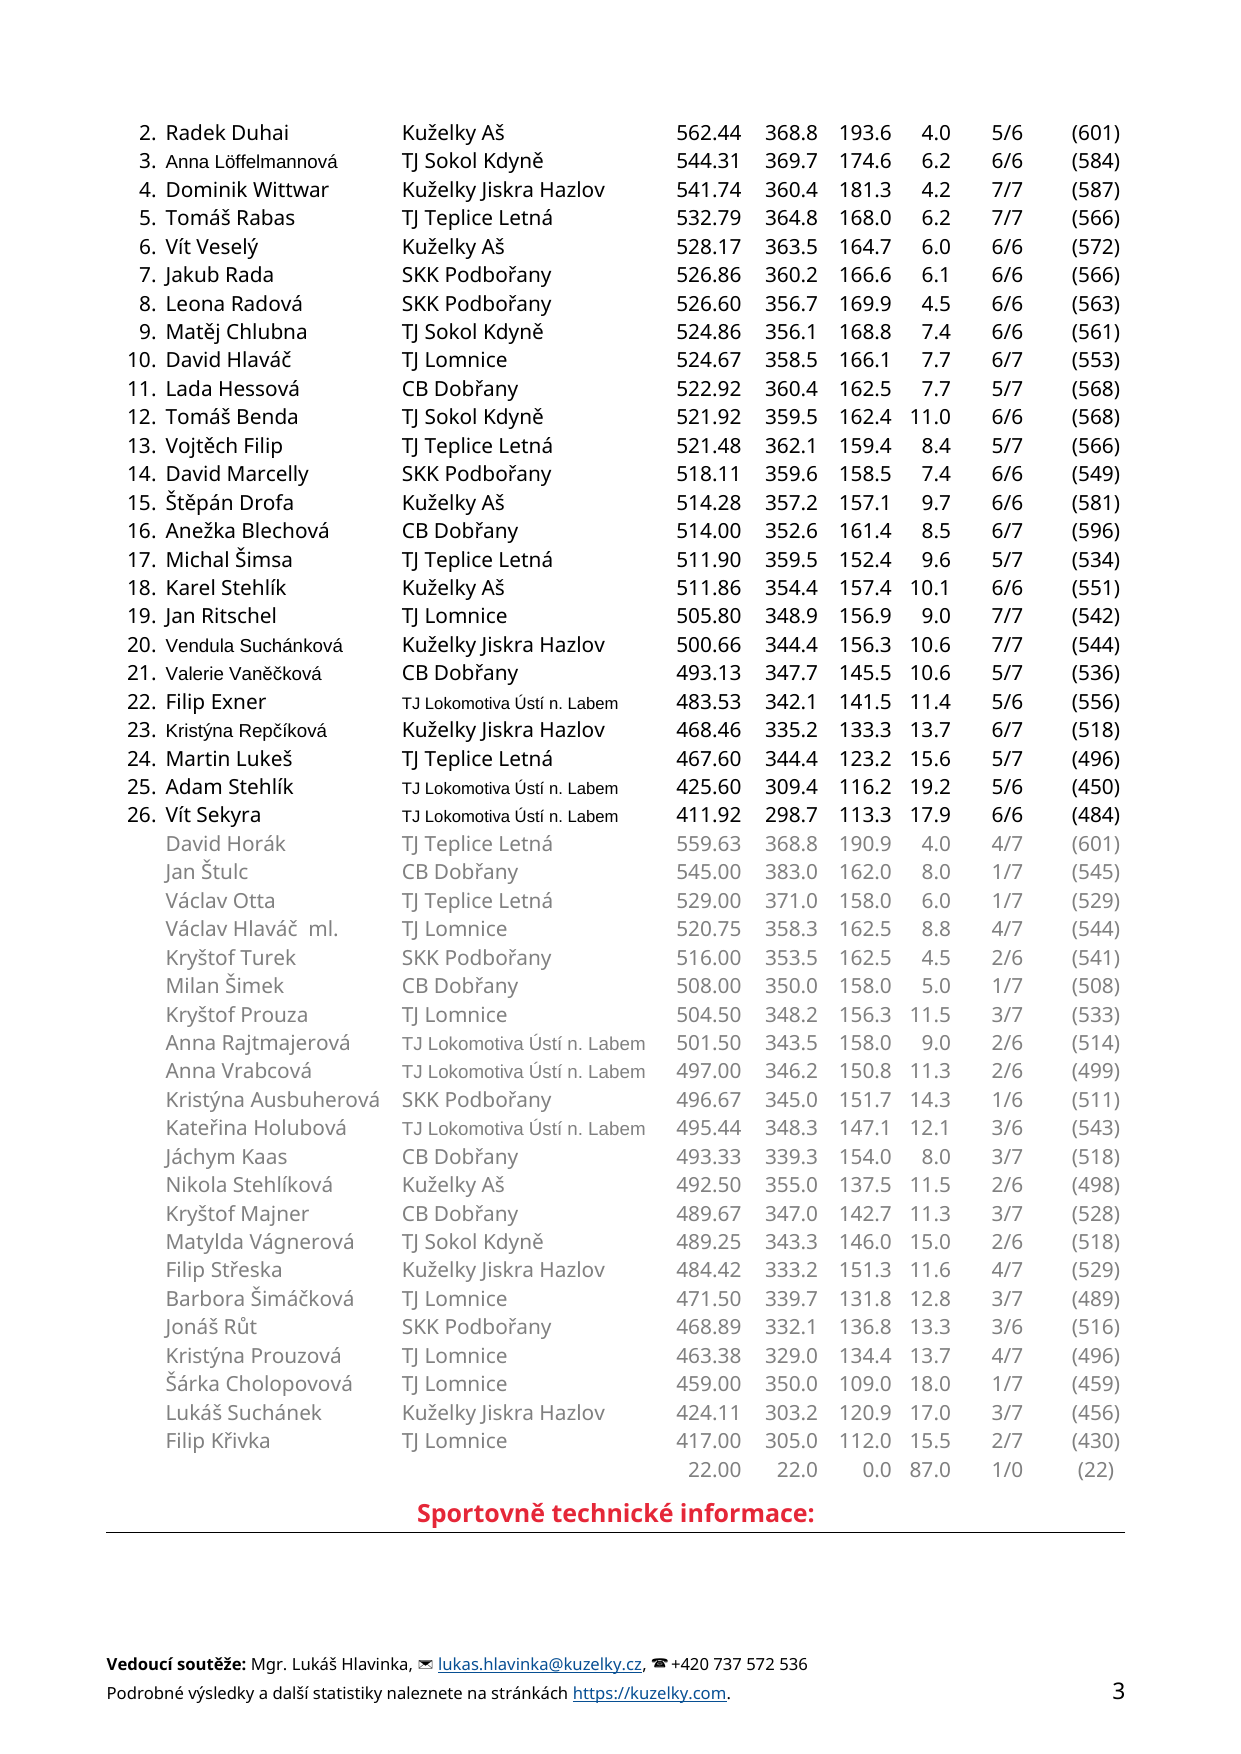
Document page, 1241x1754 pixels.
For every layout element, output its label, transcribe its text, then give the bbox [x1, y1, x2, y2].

text 2. Radek Duhai Kuželky Aš 562.44 368.8 193.6 4.0 5/6 (601) [106, 118, 1134, 147]
text Filip Střeska Kuželky Jiskra Hazlov 484.42 333.2 151.3 11.6 4/7 (529) [106, 1256, 1134, 1284]
text 19. Jan Ritschel TJ Lomnice 505.80 348.9 156.9 9.0 7/7 (542) [106, 602, 1134, 630]
text Šárka Cholopovová TJ Lomnice 459.00 350.0 109.0 18.0 1/7 (459) [106, 1369, 1134, 1398]
text Lukáš Suchánek Kuželky Jiskra Hazlov 424.11 303.2 120.9 17.0 3/7 (456) [106, 1398, 1134, 1426]
text Anna Rajtmajerová TJ Lokomotiva Ústí n. Labem 501.50 343.5 158.0 9.0 2/6 (514) [106, 1028, 1134, 1057]
text David Horák TJ Teplice Letná 559.63 368.8 190.9 4.0 4/7 (601) [106, 829, 1134, 857]
text Jonáš Růt SKK Podbořany 468.89 332.1 136.8 13.3 3/6 (516) [106, 1312, 1134, 1341]
text 7. Jakub Rada SKK Podbořany 526.86 360.2 166.6 6.1 6/6 (566) [106, 260, 1134, 289]
text 8. Leona Radová SKK Podbořany 526.60 356.7 169.9 4.5 6/6 (563) [106, 289, 1134, 317]
text Kristýna Prouzová TJ Lomnice 463.38 329.0 134.4 13.7 4/7 (496) [106, 1341, 1134, 1369]
text Kristýna Ausbuherová SKK Podbořany 496.67 345.0 151.7 14.3 1/6 (511) [106, 1085, 1134, 1113]
text 26. Vít Sekyra TJ Lokomotiva Ústí n. Labem 411.92 298.7 113.3 17.9 6/6 (484) [106, 801, 1134, 829]
text Kryštof Majner CB Dobřany 489.67 347.0 142.7 11.3 3/7 (528) [106, 1199, 1134, 1227]
text Kryštof Prouza TJ Lomnice 504.50 348.2 156.3 11.5 3/7 (533) [106, 1000, 1134, 1028]
text 9. Matěj Chlubna TJ Sokol Kdyně 524.86 356.1 168.8 7.4 6/6 (561) [106, 317, 1134, 346]
text Václav Otta TJ Teplice Letná 529.00 371.0 158.0 6.0 1/7 (529) [106, 886, 1134, 914]
text Sportovně technické informace: [106, 1496, 1125, 1532]
text Milan Šimek CB Dobřany 508.00 350.0 158.0 5.0 1/7 (508) [106, 971, 1134, 1000]
text 5. Tomáš Rabas TJ Teplice Letná 532.79 364.8 168.0 6.2 7/7 (566) [106, 203, 1134, 232]
text 20. Vendula Suchánková Kuželky Jiskra Hazlov 500.66 344.4 156.3 10.6 7/7 (544) [106, 630, 1134, 658]
text Nikola Stehlíková Kuželky Aš 492.50 355.0 137.5 11.5 2/6 (498) [106, 1170, 1134, 1199]
text Jáchym Kaas CB Dobřany 493.33 339.3 154.0 8.0 3/7 (518) [106, 1142, 1134, 1170]
text Filip Křivka TJ Lomnice 417.00 305.0 112.0 15.5 2/7 (430) [106, 1426, 1134, 1455]
text 15. Štěpán Drofa Kuželky Aš 514.28 357.2 157.1 9.7 6/6 (581) [106, 488, 1134, 516]
text 18. Karel Stehlík Kuželky Aš 511.86 354.4 157.4 10.1 6/6 (551) [106, 573, 1134, 602]
text 16. Anežka Blechová CB Dobřany 514.00 352.6 161.4 8.5 6/7 (596) [106, 516, 1134, 545]
text Barbora Šimáčková TJ Lomnice 471.50 339.7 131.8 12.8 3/7 (489) [106, 1284, 1134, 1312]
text Matylda Vágnerová TJ Sokol Kdyně 489.25 343.3 146.0 15.0 2/6 (518) [106, 1227, 1134, 1256]
text 23. Kristýna Repčíková Kuželky Jiskra Hazlov 468.46 335.2 133.3 13.7 6/7 (518) [106, 715, 1134, 744]
text 10. David Hlaváč TJ Lomnice 524.67 358.5 166.1 7.7 6/7 (553) [106, 346, 1134, 374]
text Kryštof Turek SKK Podbořany 516.00 353.5 162.5 4.5 2/6 (541) [106, 943, 1134, 971]
text 11. Lada Hessová CB Dobřany 522.92 360.4 162.5 7.7 5/7 (568) [106, 374, 1134, 402]
text 14. David Marcelly SKK Podbořany 518.11 359.6 158.5 7.4 6/6 (549) [106, 459, 1134, 488]
text 22. Filip Exner TJ Lokomotiva Ústí n. Labem 483.53 342.1 141.5 11.4 5/6 (556) [106, 687, 1134, 715]
text 12. Tomáš Benda TJ Sokol Kdyně 521.92 359.5 162.4 11.0 6/6 (568) [106, 402, 1134, 431]
text 24. Martin Lukeš TJ Teplice Letná 467.60 344.4 123.2 15.6 5/7 (496) [106, 744, 1134, 772]
text 6. Vít Veselý Kuželky Aš 528.17 363.5 164.7 6.0 6/6 (572) [106, 232, 1134, 260]
text 22.00 22.0 0.0 87.0 1/0 (22) [106, 1455, 1134, 1483]
text 25. Adam Stehlík TJ Lokomotiva Ústí n. Labem 425.60 309.4 116.2 19.2 5/6 (450) [106, 772, 1134, 801]
text 21. Valerie Vaněčková CB Dobřany 493.13 347.7 145.5 10.6 5/7 (536) [106, 658, 1134, 687]
text 4. Dominik Wittwar Kuželky Jiskra Hazlov 541.74 360.4 181.3 4.2 7/7 (587) [106, 175, 1134, 203]
text Jan Štulc CB Dobřany 545.00 383.0 162.0 8.0 1/7 (545) [106, 857, 1134, 886]
text Anna Vrabcová TJ Lokomotiva Ústí n. Labem 497.00 346.2 150.8 11.3 2/6 (499) [106, 1057, 1134, 1085]
text 17. Michal Šimsa TJ Teplice Letná 511.90 359.5 152.4 9.6 5/7 (534) [106, 545, 1134, 573]
text 13. Vojtěch Filip TJ Teplice Letná 521.48 362.1 159.4 8.4 5/7 (566) [106, 431, 1134, 459]
text Václav Hlaváč ml. TJ Lomnice 520.75 358.3 162.5 8.8 4/7 (544) [106, 914, 1134, 943]
text 3. Anna Löffelmannová TJ Sokol Kdyně 544.31 369.7 174.6 6.2 6/6 (584) [106, 147, 1134, 175]
text Kateřina Holubová TJ Lokomotiva Ústí n. Labem 495.44 348.3 147.1 12.1 3/6 (543) [106, 1113, 1134, 1142]
